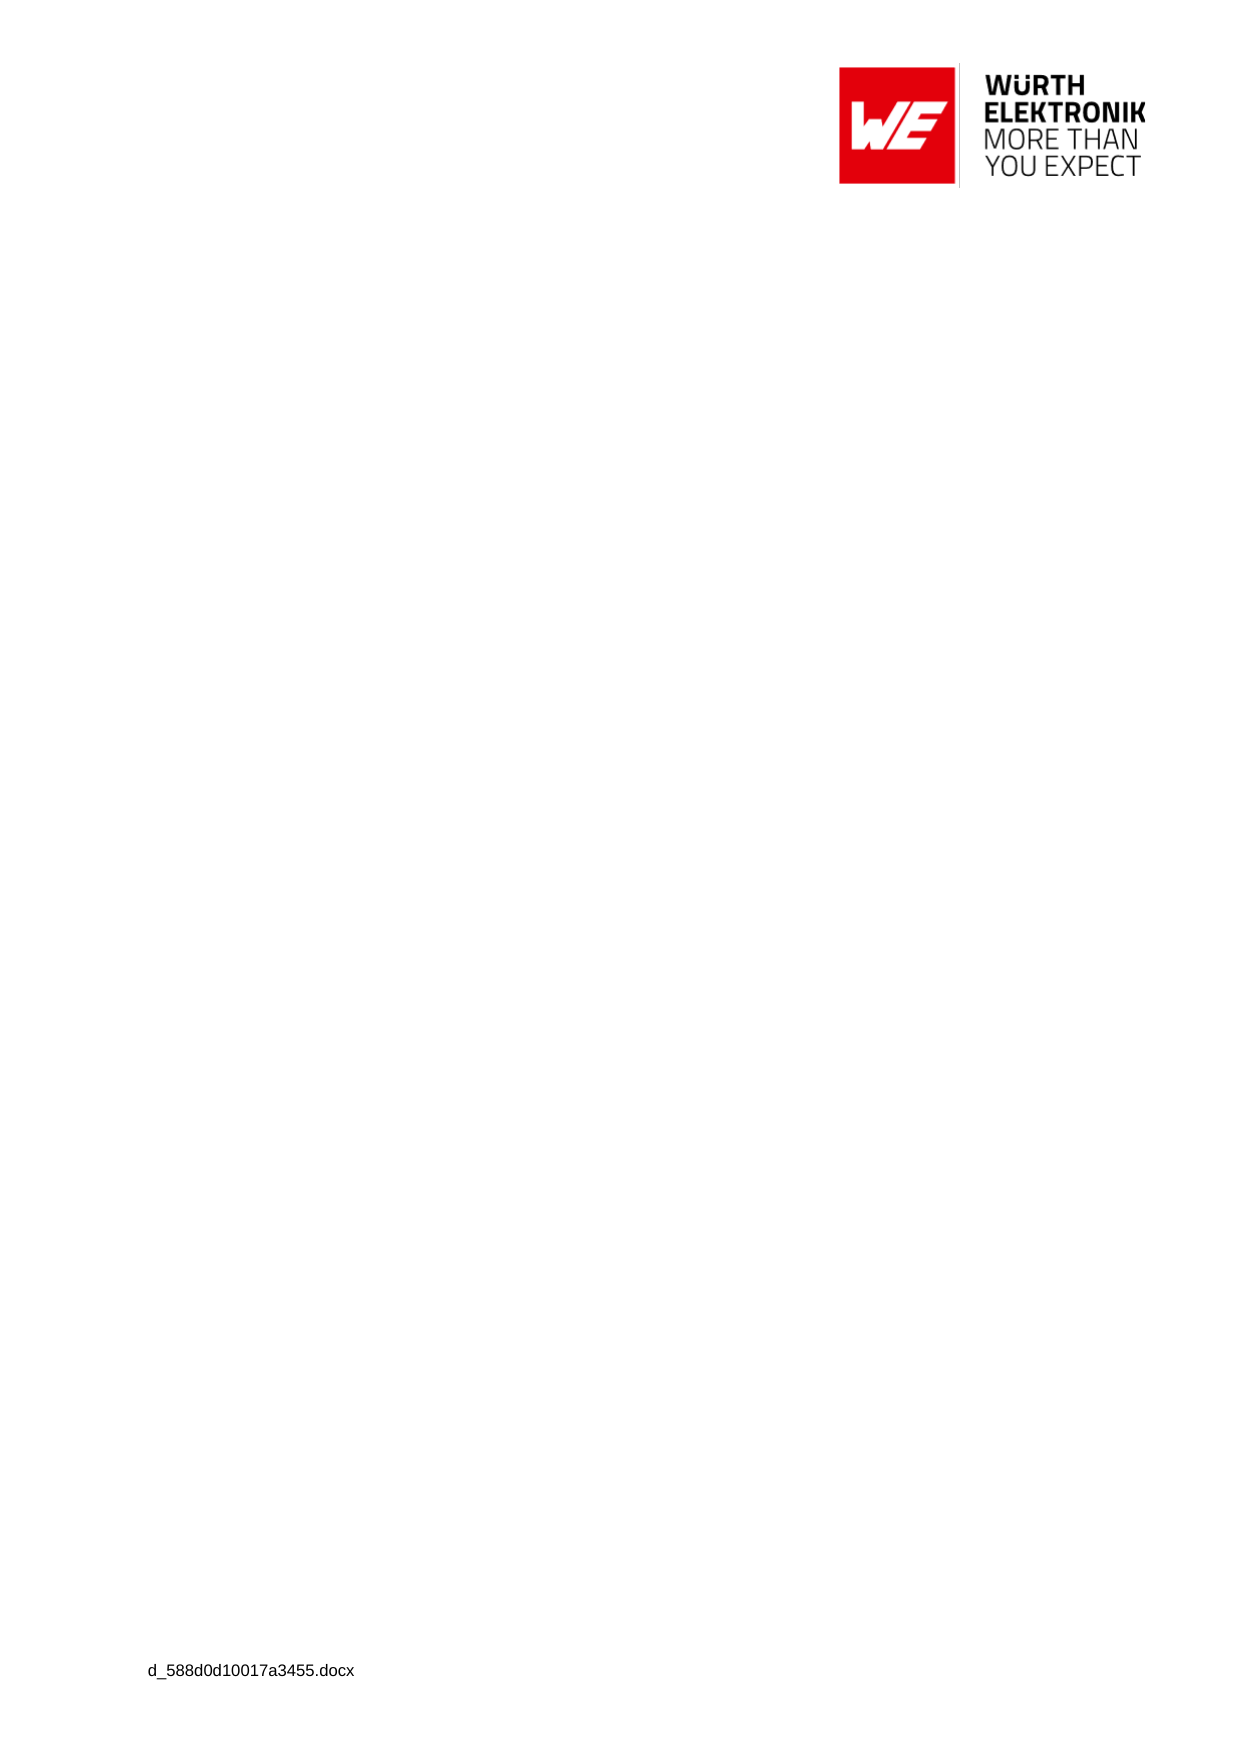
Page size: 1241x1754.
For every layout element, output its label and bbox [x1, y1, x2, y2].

picture [835, 63, 1146, 188]
